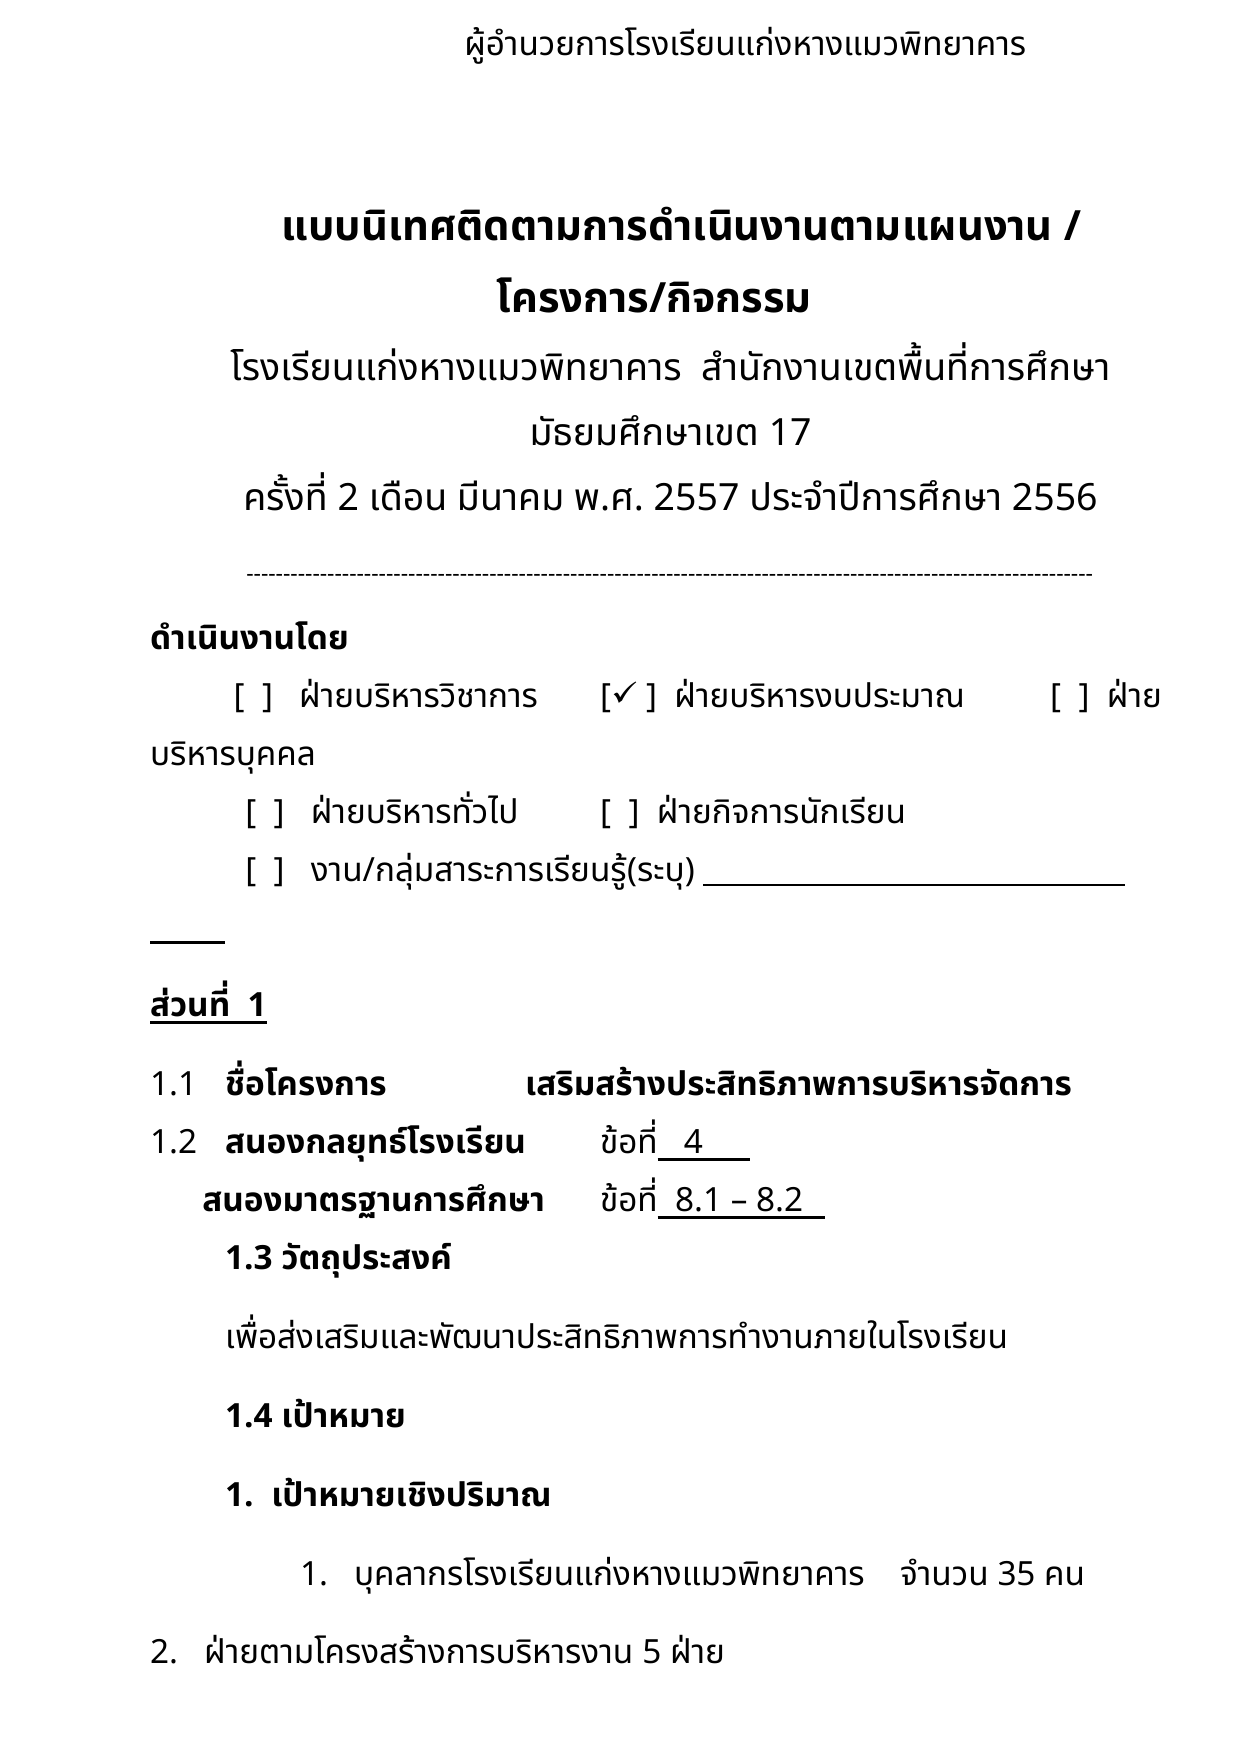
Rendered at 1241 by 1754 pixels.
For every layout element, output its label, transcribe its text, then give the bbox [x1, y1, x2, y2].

text 1. บุคลากรโรงเรียนแก่งหางแมวพิทยาคาร จำนวน 35 คน [150, 1549, 1191, 1600]
text 1.4 เป้าหมาย [150, 1391, 1191, 1442]
text 2. ฝ่ายตามโครงสร้างการบริหารงาน 5 ฝ่าย [150, 1628, 1191, 1679]
text ดำเนินงานโดย [ ] ฝ่ายบริหารวิชาการ [ ] ฝ่ายบริหารงบประมาณ [ ] ฝ่ายบริหารบุคคล [ ] ฝ่ายบริหารทั่วไป [ ] ฝ่ายกิจการนักเรียน [ ] งาน/กลุ่มสาระการเรียนรู้(ระบุ) [150, 614, 1191, 949]
list สนองกลยุทธ์โรงเรียน ข้อที่ 4 [150, 1117, 1191, 1168]
text สนองมาตรฐานการศึกษา ข้อที่ 8.1 – 8.2 1.3 วัตถุประสงค์ [150, 1176, 1191, 1284]
text 1. เป้าหมายเชิงปริมาณ [150, 1470, 1191, 1521]
text ------------------------------------------------------------------------------------------------------------------- [150, 557, 1191, 588]
text ส่วนที่ 1 [150, 980, 1191, 1031]
list ชื่อโครงการ เสริมสร้างประสิทธิภาพการบริหารจัดการ [150, 1059, 1191, 1110]
text แบบนิเทศติดตามการดำเนินงานตามแผนงาน / โครงการ/กิจกรรม โรงเรียนแก่งหางแมวพิทยาคาร สำนักงานเขตพื้นที่การศึกษามัธยมศึกษาเขต 17 ครั้งที่ 2 เดือน มีนาคม พ.ศ. 2557 ประจำปีการศึกษา 2556 [150, 196, 1191, 528]
text เพื่อส่งเสริมและพัฒนาประสิทธิภาพการทำงานภายในโรงเรียน [150, 1313, 1191, 1363]
list ผู้อำนวยการโรงเรียนแก่งหางแมวพิทยาคาร [150, 19, 1191, 70]
